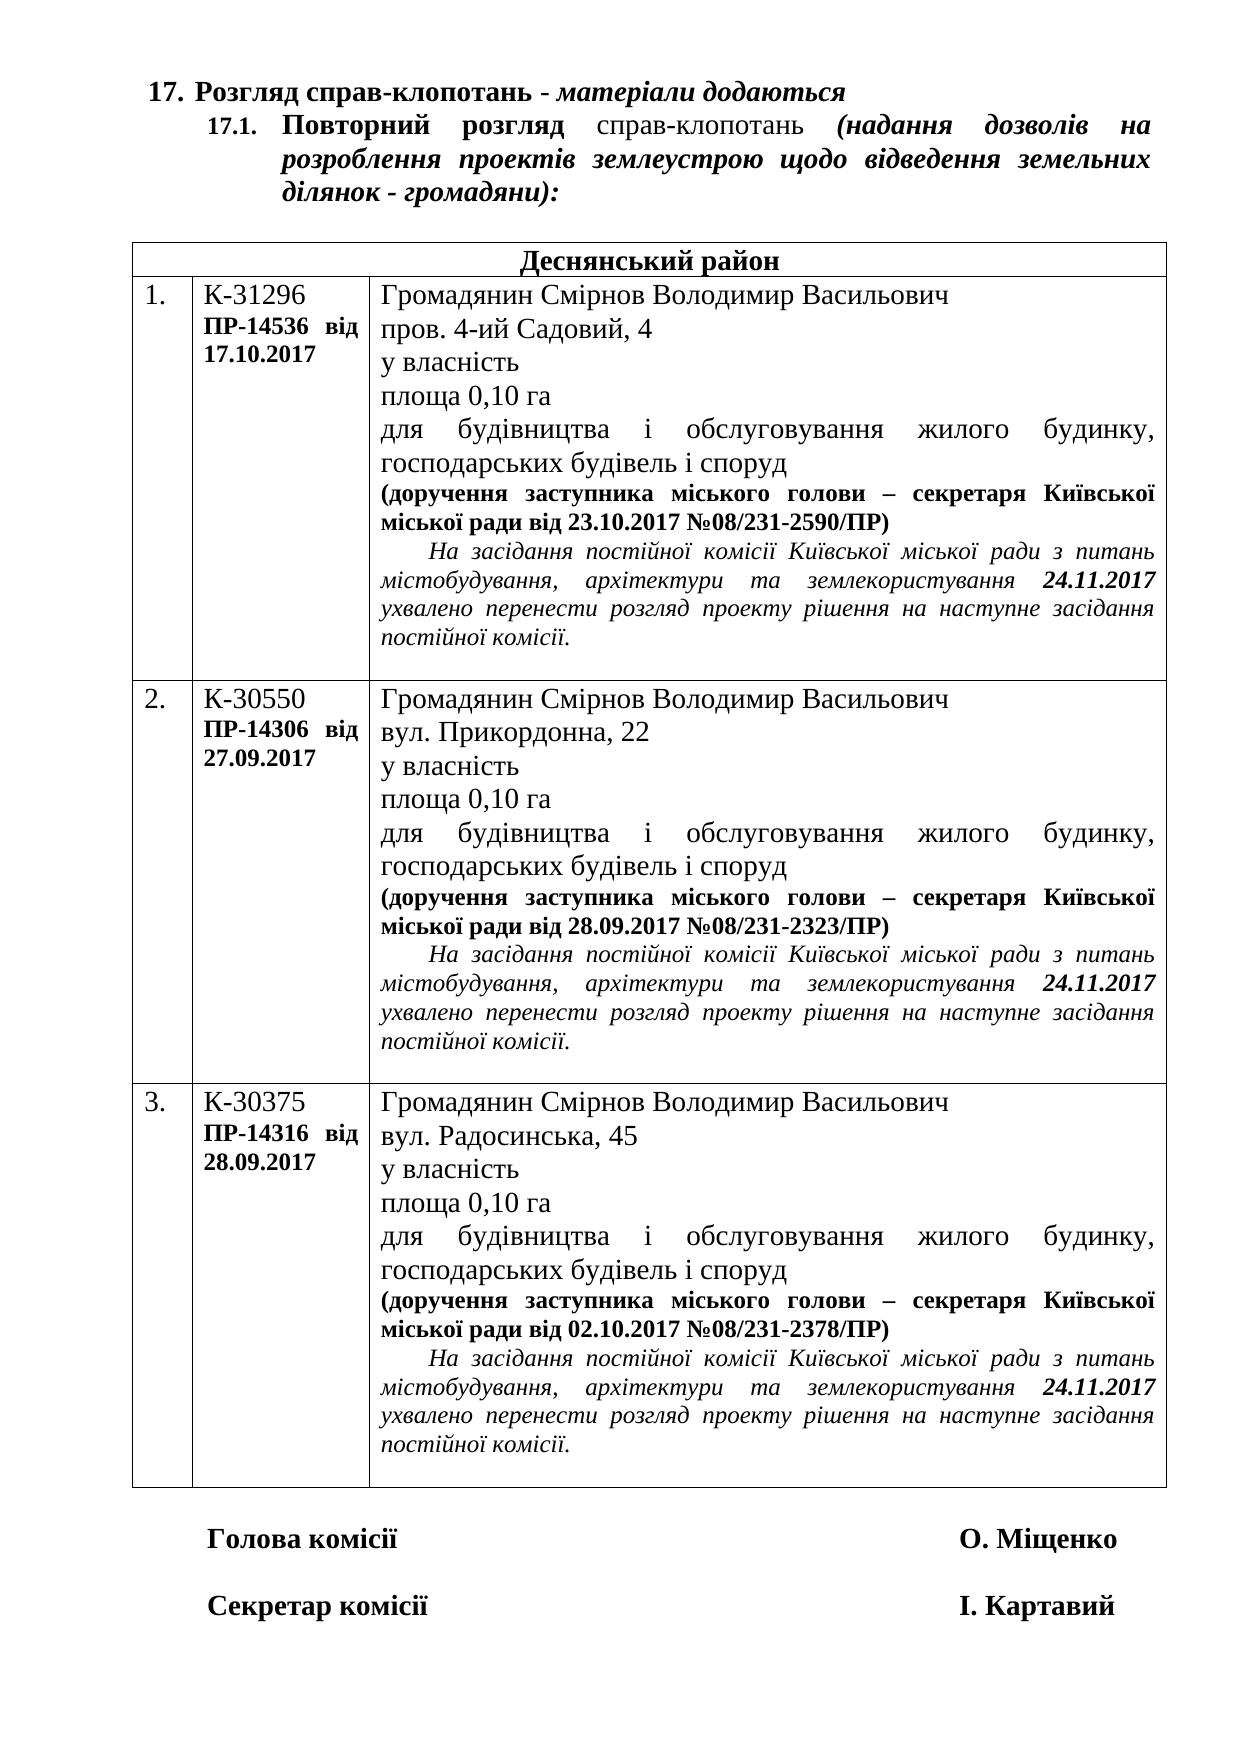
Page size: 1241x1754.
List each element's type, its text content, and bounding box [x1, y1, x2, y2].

text Секретар комісії І. Картавий [148, 1588, 1151, 1622]
table_cell К-30550 ПР-14306 від 27.09.2017 [193, 681, 369, 1083]
list Розгляд справ-клопотань - матеріали додаються [148, 74, 1152, 107]
table_cell Громадянин Смірнов Володимир Васильович пров. 4-ий Садовий, 4 у власність площа 0,10 га для будівництва і обслуговування жилого будинку, господарських будівель і споруд (доручення заступника міського голови – секретаря Київської міської ради від 23.10.2017 №08/231-2590/ПР) На засідання постійної комісії Київської міської ради з питань містобудування, архітектури та землекористування 24.11.2017 ухвалено перенести розгляд проекту рішення на наступне засідання постійної комісії. [370, 277, 1166, 680]
table_cell [133, 277, 192, 680]
list Повторний розгляд справ-клопотань (надання дозволів на розроблення проектів землеустрою щодо відведення земельних ділянок - громадяни): [207, 107, 1151, 208]
table_cell К-30375 ПР-14316 від 28.09.2017 [193, 1084, 369, 1487]
table_header Деснянський район [133, 243, 1166, 276]
table_cell Громадянин Смірнов Володимир Васильович вул. Радосинська, 45 у власність площа 0,10 га для будівництва і обслуговування жилого будинку, господарських будівель і споруд (доручення заступника міського голови – секретаря Київської міської ради від 02.10.2017 №08/231-2378/ПР) На засідання постійної комісії Київської міської ради з питань містобудування, архітектури та землекористування 24.11.2017 ухвалено перенести розгляд проекту рішення на наступне засідання постійної комісії. [370, 1084, 1166, 1487]
table_cell [133, 1084, 192, 1487]
table_cell К-31296 ПР-14536 від 17.10.2017 [193, 277, 369, 680]
text Голова комісії О. Міщенко [148, 1521, 1151, 1555]
table_cell Громадянин Смірнов Володимир Васильович вул. Прикордонна, 22 у власність площа 0,10 га для будівництва і обслуговування жилого будинку, господарських будівель і споруд (доручення заступника міського голови – секретаря Київської міської ради від 28.09.2017 №08/231-2323/ПР) На засідання постійної комісії Київської міської ради з питань містобудування, архітектури та землекористування 24.11.2017 ухвалено перенести розгляд проекту рішення на наступне засідання постійної комісії. [370, 681, 1166, 1083]
table_cell [133, 681, 192, 1083]
